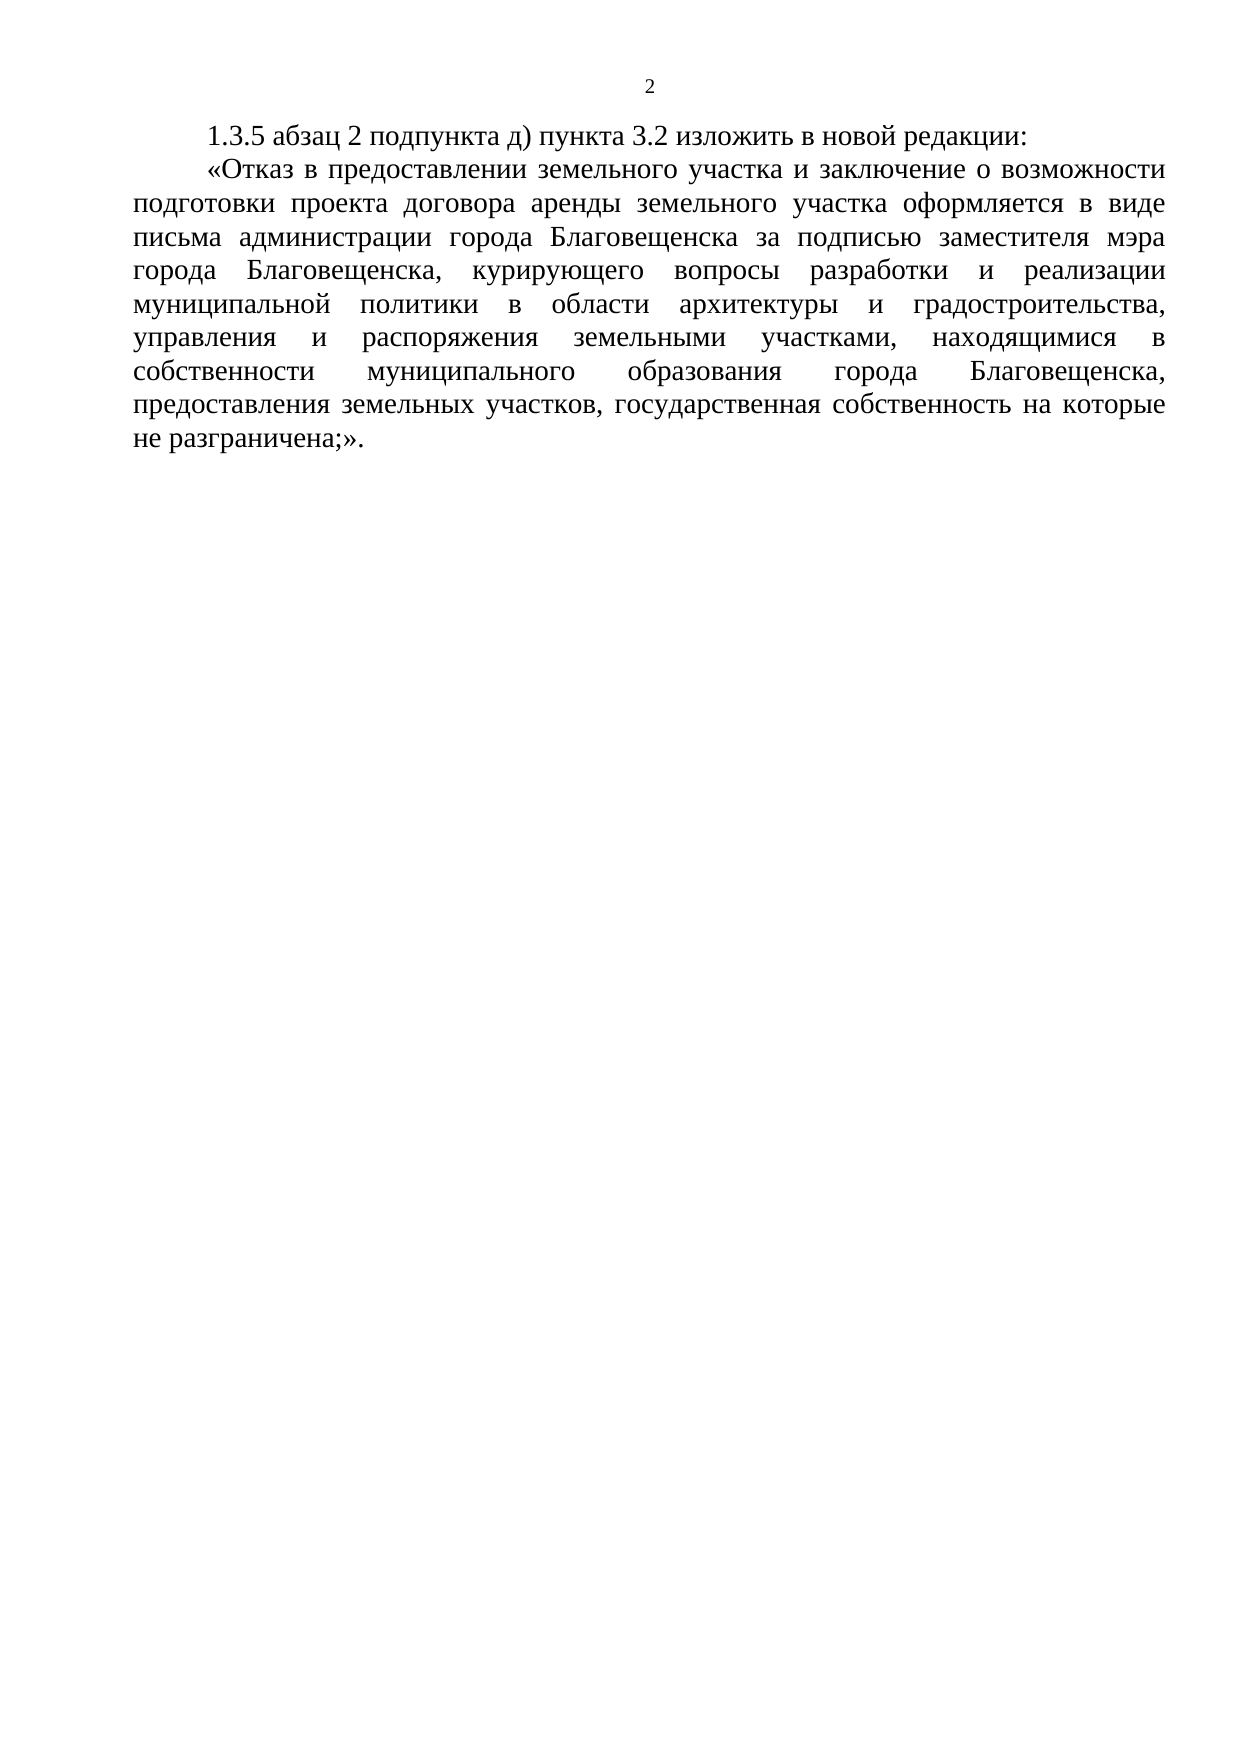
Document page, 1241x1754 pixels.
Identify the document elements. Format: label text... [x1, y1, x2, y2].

text 1.3.5 абзац 2 подпункта д) пункта 3.2 изложить в новой редакции: [133, 118, 1167, 152]
text «Отказ в предоставлении земельного участка и заключение о возможности подготовки проекта договора аренды земельного участка оформляется в виде письма администрации города Благовещенска за подписью заместителя мэра города Благовещенска, курирующего вопросы разработки и реализации муниципальной политики в области архитектуры и градостроительства, управления и распоряжения земельными участками, находящимися в собственности муниципального образования города Благовещенска, предоставления земельных участков, государственная собственность на которые не разграничена;». [133, 152, 1167, 453]
